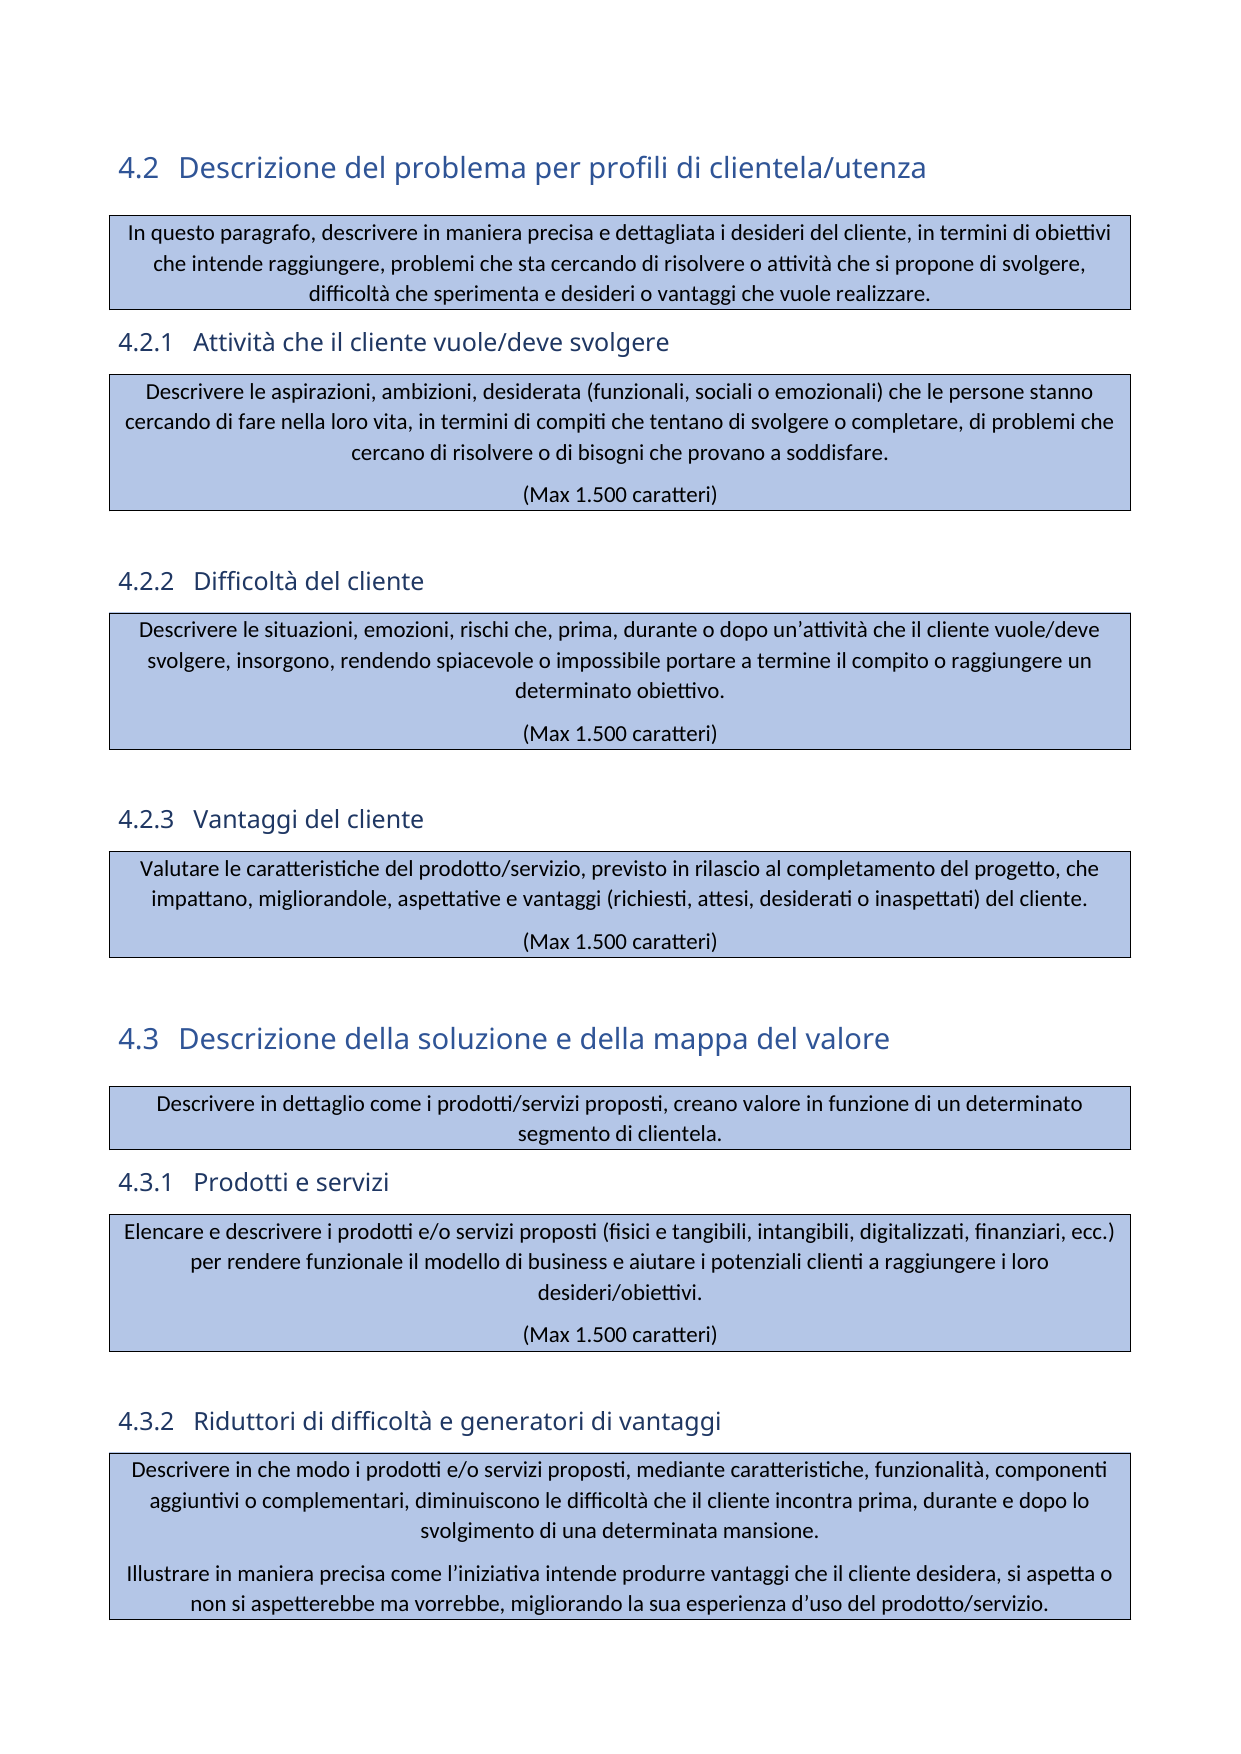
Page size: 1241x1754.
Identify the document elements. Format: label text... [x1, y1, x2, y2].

subtitle Riduttori di difficoltà e generatori di vantaggi [118, 1403, 1122, 1437]
text Descrivere le aspirazioni, ambizioni, desiderata (funzionali, sociali o emozionali) che le persone stanno cercando di fare nella loro vita, in termini di compiti che tentano di svolgere o completare, di problemi che cercano di risolvere o di bisogni che provano a soddisfare. [110, 375, 1130, 466]
text In questo paragrafo, descrivere in maniera precisa e dettagliata i desideri del cliente, in termini di obiettivi che intende raggiungere, problemi che sta cercando di risolvere o attività che si propone di svolgere, difficoltà che sperimenta e desideri o vantaggi che vuole realizzare. [110, 216, 1130, 309]
text (Max 1.500 caratteri) [110, 716, 1130, 749]
text (Max 1.500 caratteri) [110, 477, 1130, 510]
text (Max 1.500 caratteri) [110, 924, 1130, 957]
subtitle Prodotti e servizi [118, 1165, 1122, 1199]
text Valutare le caratteristiche del prodotto/servizio, previsto in rilascio al completamento del progetto, che impattano, migliorandole, aspettative e vantaggi (richiesti, attesi, desiderati o inaspettati) del cliente. [110, 852, 1130, 912]
subtitle Attività che il cliente vuole/deve svolgere [118, 325, 1122, 359]
text Descrivere in dettaglio come i prodotti/servizi proposti, creano valore in funzione di un determinato segmento di clientela. [110, 1087, 1130, 1149]
text Descrivere le situazioni, emozioni, rischi che, prima, durante o dopo un’attività che il cliente vuole/deve svolgere, insorgono, rendendo spiacevole o impossibile portare a termine il compito o raggiungere un determinato obiettivo. [110, 614, 1130, 704]
subtitle Descrizione della soluzione e della mappa del valore [118, 1018, 1122, 1058]
subtitle Difficoltà del cliente [118, 563, 1122, 597]
text Descrivere in che modo i prodotti e/o servizi proposti, mediante caratteristiche, funzionalità, componenti aggiuntivi o complementari, diminuiscono le difficoltà che il cliente incontra prima, durante e dopo lo svolgimento di una determinata mansione. [110, 1454, 1130, 1544]
subtitle Descrizione del problema per profili di clientela/utenza [118, 148, 1122, 187]
subtitle Vantaggi del cliente [118, 801, 1122, 836]
text (Max 1.500 caratteri) [110, 1317, 1130, 1351]
text Elencare e descrivere i prodotti e/o servizi proposti (fisici e tangibili, intangibili, digitalizzati, finanziari, ecc.) per rendere funzionale il modello di business e aiutare i potenziali clienti a raggiungere i loro desideri/obiettivi. [110, 1215, 1130, 1306]
text Illustrare in maniera precisa come l’iniziativa intende produrre vantaggi che il cliente desidera, si aspetta o non si aspetterebbe ma vorrebbe, migliorando la sua esperienza d’uso del prodotto/servizio. [110, 1556, 1130, 1619]
